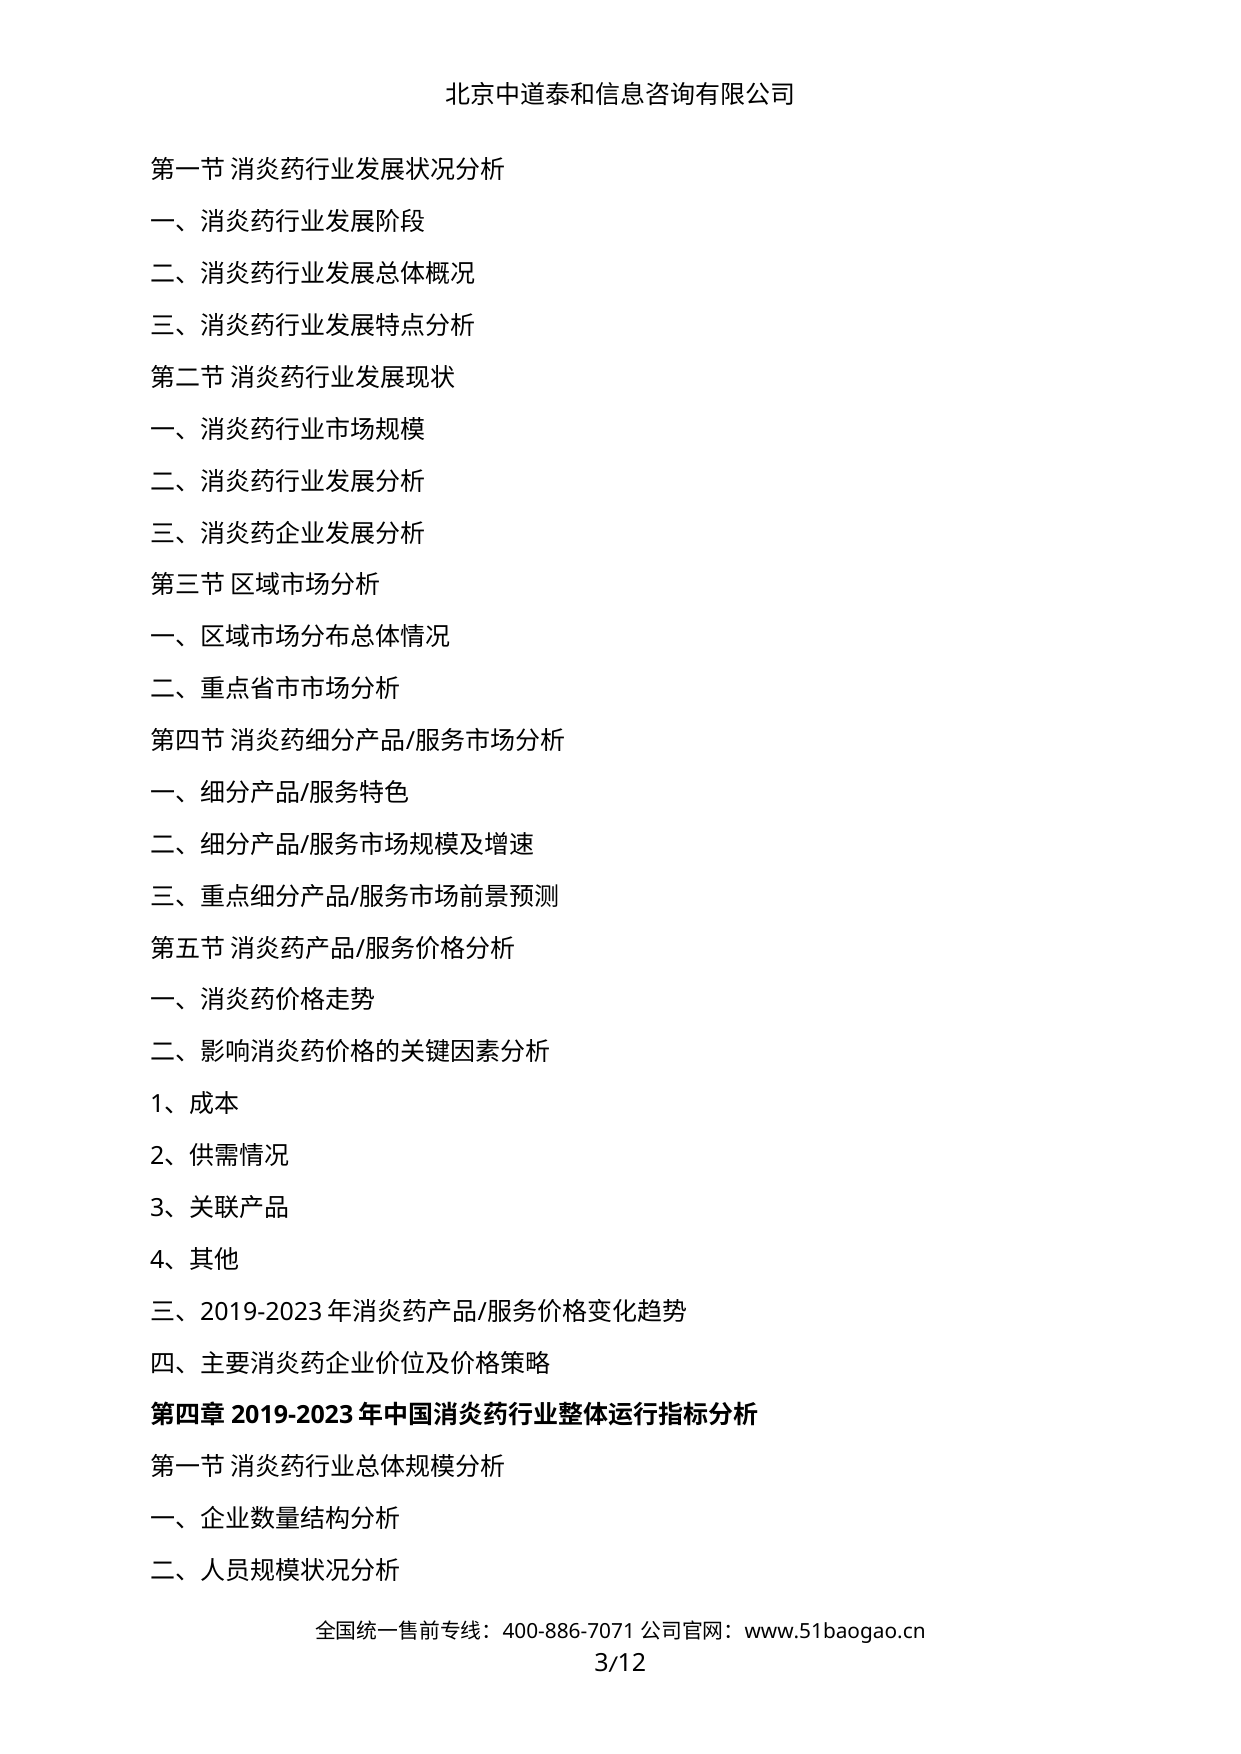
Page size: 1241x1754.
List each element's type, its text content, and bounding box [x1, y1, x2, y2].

text 2、供需情况 [150, 1136, 1090, 1172]
text 一、消炎药行业发展阶段 [150, 202, 1090, 238]
text 第一节 消炎药行业发展状况分析 [150, 150, 1090, 186]
text 第二节 消炎药行业发展现状 [150, 357, 1090, 394]
text 一、细分产品/服务特色 [150, 772, 1090, 809]
text 一、消炎药行业市场规模 [150, 409, 1090, 446]
text 二、人员规模状况分析 [150, 1551, 1090, 1587]
text 三、消炎药企业发展分析 [150, 513, 1090, 549]
text 二、消炎药行业发展总体概况 [150, 254, 1090, 290]
text 第一节 消炎药行业总体规模分析 [150, 1447, 1090, 1483]
text 三、2019-2023年消炎药产品/服务价格变化趋势 [150, 1291, 1090, 1327]
text 二、消炎药行业发展分析 [150, 461, 1090, 497]
text 一、企业数量结构分析 [150, 1499, 1090, 1535]
text 二、细分产品/服务市场规模及增速 [150, 824, 1090, 861]
text 三、消炎药行业发展特点分析 [150, 306, 1090, 342]
text 一、区域市场分布总体情况 [150, 617, 1090, 653]
text 第四节 消炎药细分产品/服务市场分析 [150, 721, 1090, 757]
text 二、重点省市市场分析 [150, 669, 1090, 705]
text 一、消炎药价格走势 [150, 980, 1090, 1016]
text 四、主要消炎药企业价位及价格策略 [150, 1343, 1090, 1379]
text 第五节 消炎药产品/服务价格分析 [150, 928, 1090, 964]
text 3、关联产品 [150, 1187, 1090, 1224]
text 第三节 区域市场分析 [150, 565, 1090, 601]
text 1、成本 [150, 1084, 1090, 1120]
text 三、重点细分产品/服务市场前景预测 [150, 876, 1090, 912]
text 二、影响消炎药价格的关键因素分析 [150, 1032, 1090, 1068]
text 第四章 2019-2023年中国消炎药行业整体运行指标分析 [150, 1395, 1090, 1431]
text 4、其他 [150, 1239, 1090, 1276]
